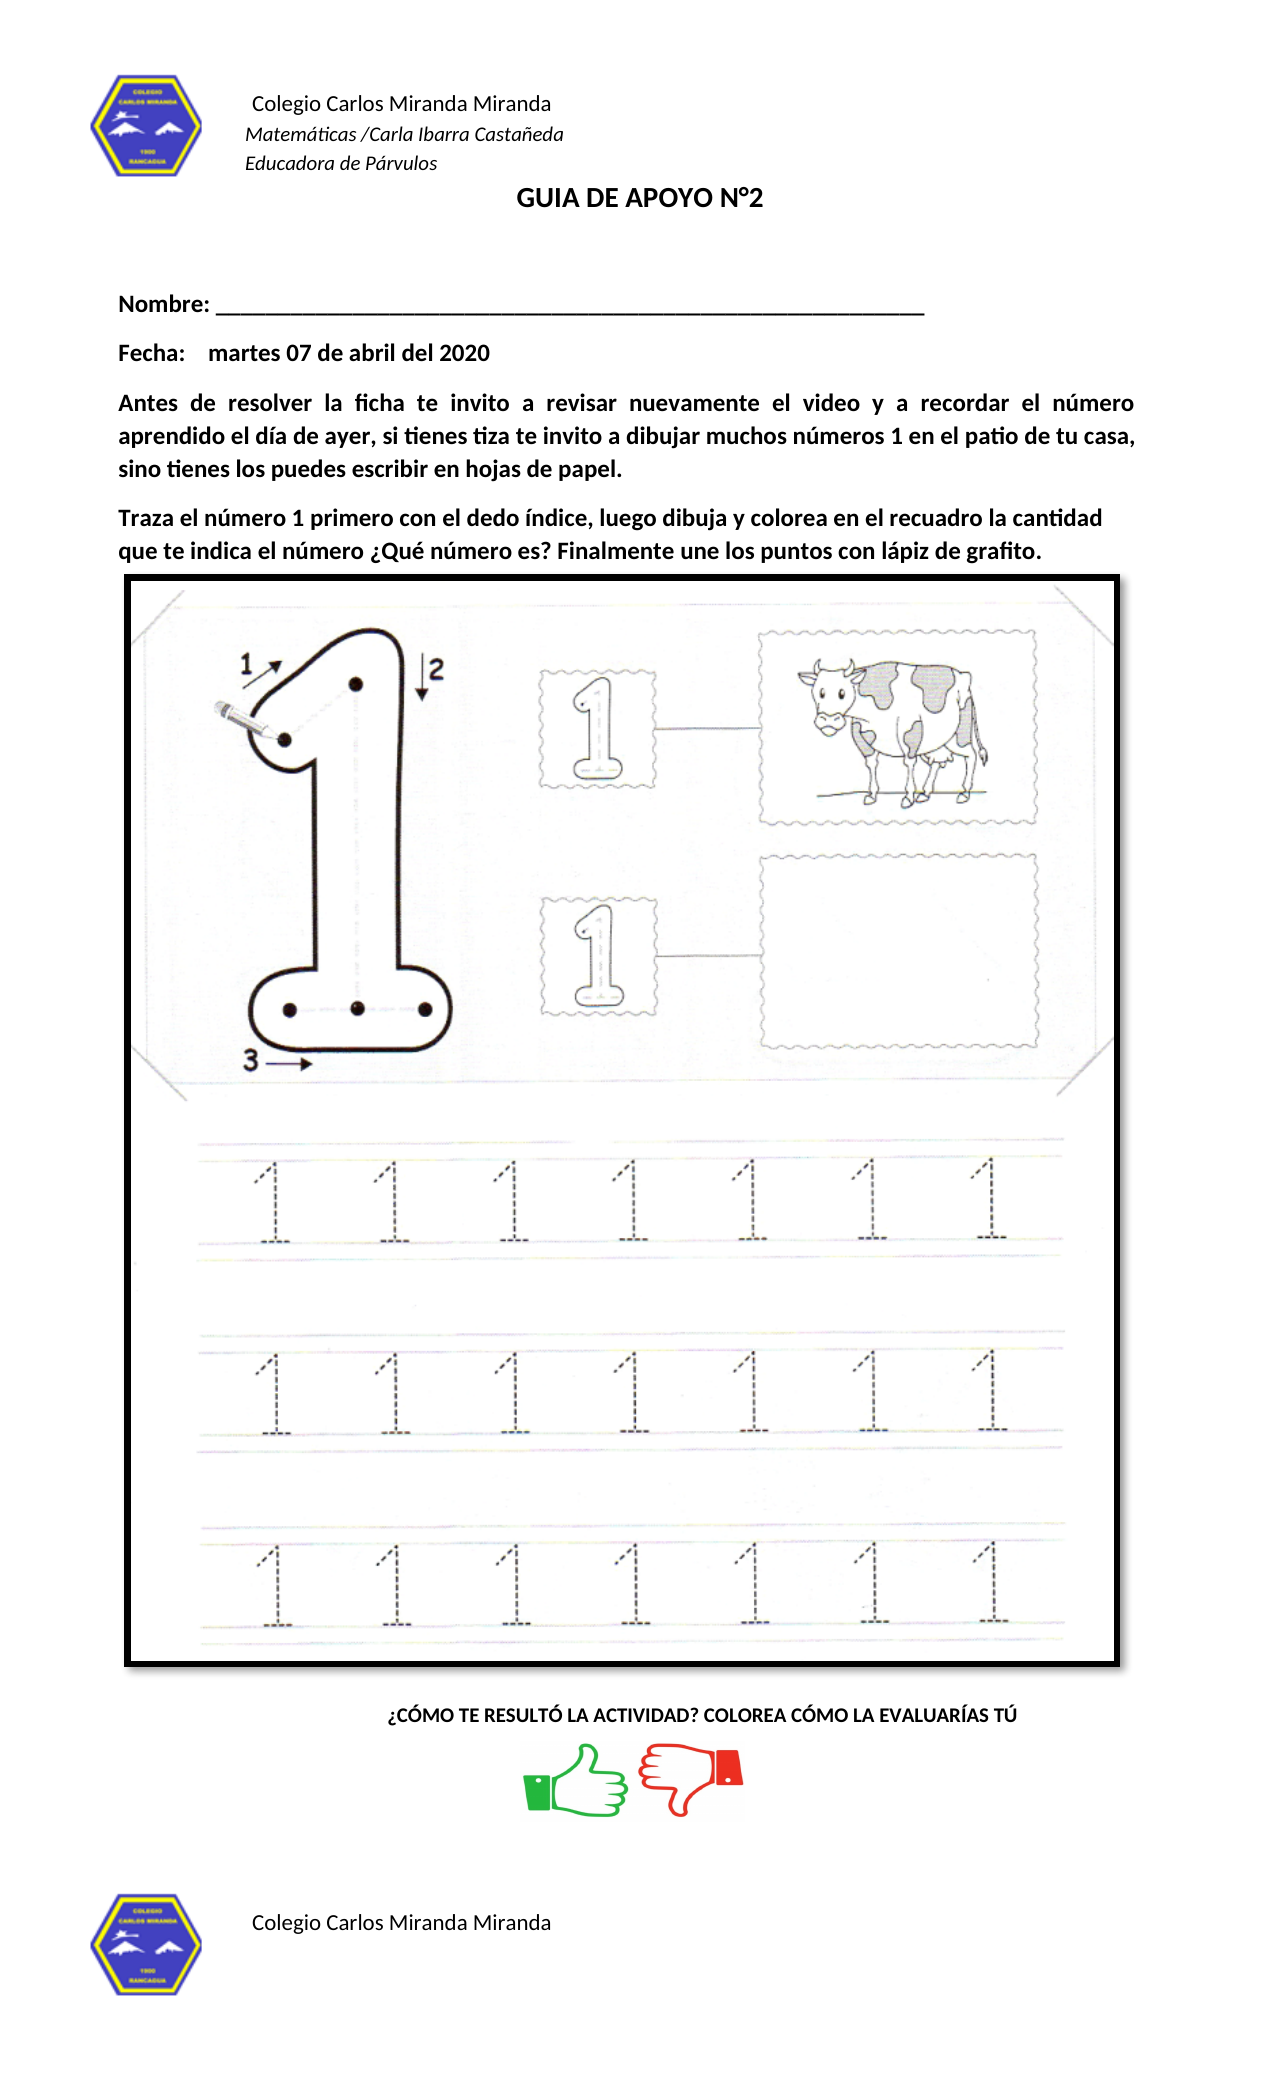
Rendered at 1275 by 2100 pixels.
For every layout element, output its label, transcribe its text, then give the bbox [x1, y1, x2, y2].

text Nombre: _________________________________________________________ [118, 288, 1137, 318]
list GUIA DE APOYO N°2 [118, 179, 1137, 215]
picture [519, 1741, 745, 1822]
picture [76, 69, 213, 183]
picture [76, 1888, 213, 2002]
text Antes de resolver la ficha te invito a revisar nuevamente el video y a recordar el número aprendido el día de ayer, si tienes tiza te invito a dibujar muchos números 1 en el patio de tu casa, sino tienes los puedes escribir en hojas de papel. [118, 387, 1137, 483]
picture [131, 581, 1114, 1661]
list Educadora de Párvulos [118, 150, 1137, 175]
list Colegio Carlos Miranda Miranda [118, 89, 1137, 117]
list Matemáticas /Carla Ibarra Castañeda [118, 121, 1137, 146]
text Fecha: martes 07 de abril del 2020 [118, 337, 1137, 368]
list Colegio Carlos Miranda Miranda [118, 1908, 1137, 1936]
text ¿CÓMO TE RESULTÓ LA ACTIVIDAD? COLOREA CÓMO LA EVALUARÍAS TÚ [118, 1703, 1137, 1728]
